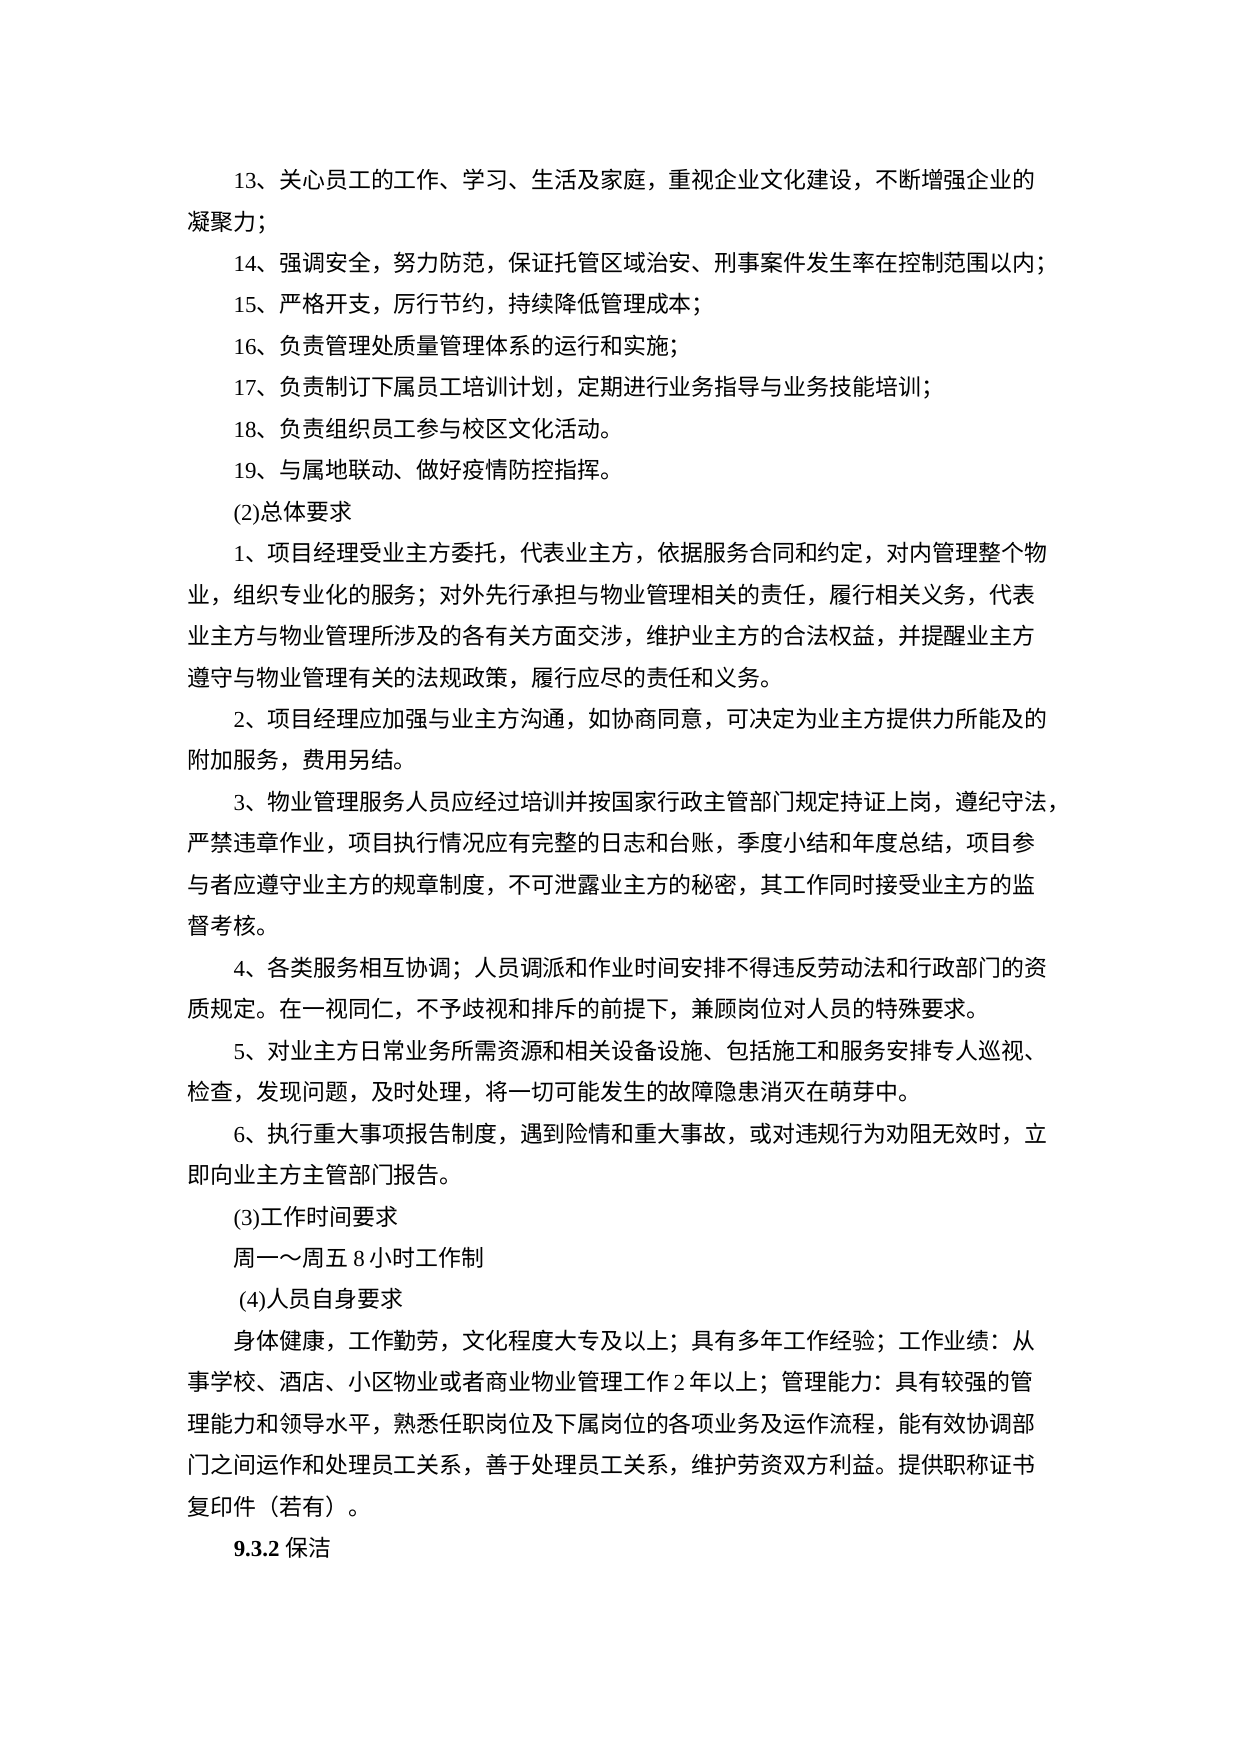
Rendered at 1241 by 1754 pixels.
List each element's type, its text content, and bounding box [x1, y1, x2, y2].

text 16、负责管理处质量管理体系的运行和实施； [187, 328, 1053, 361]
text 14、强调安全，努力防范，保证托管区域治安、刑事案件发生率在控制范围以内； [187, 245, 1053, 278]
text 2、项目经理应加强与业主方沟通，如协商同意，可决定为业主方提供力所能及的附加服务，费用另结。 [187, 701, 1053, 776]
text 周一～周五 8小时工作制 [187, 1240, 1053, 1273]
text 18、负责组织员工参与校区文化活动。 [187, 411, 1053, 444]
text 6、执行重大事项报告制度，遇到险情和重大事故，或对违规行为劝阻无效时，立即向业主方主管部门报告。 [187, 1116, 1053, 1190]
text 9.3.2 保洁 [187, 1530, 1053, 1563]
text (4)人员自身要求 [187, 1281, 1053, 1314]
text 17、负责制订下属员工培训计划，定期进行业务指导与业务技能培训； [187, 369, 1053, 402]
text 5、对业主方日常业务所需资源和相关设备设施、包括施工和服务安排专人巡视、检查，发现问题，及时处理，将一切可能发生的故障隐患消灭在萌芽中。 [187, 1033, 1053, 1107]
text 19、与属地联动、做好疫情防控指挥。 [187, 452, 1053, 485]
text 身体健康，工作勤劳，文化程度大专及以上；具有多年工作经验；工作业绩：从事学校、酒店、小区物业或者商业物业管理工作2年以上；管理能力：具有较强的管理能力和领导水平，熟悉任职岗位及下属岗位的各项业务及运作流程，能有效协调部门之间运作和处理员工关系，善于处理员工关系，维护劳资双方利益。提供职称证书复印件（若有）。 [187, 1323, 1053, 1522]
text 15、严格开支，厉行节约，持续降低管理成本； [187, 286, 1053, 319]
text (3)工作时间要求 [187, 1198, 1053, 1232]
text 13、关心员工的工作、学习、生活及家庭，重视企业文化建设，不断增强企业的凝聚力； [187, 162, 1053, 237]
text 4、各类服务相互协调；人员调派和作业时间安排不得违反劳动法和行政部门的资质规定。在一视同仁，不予歧视和排斥的前提下，兼顾岗位对人员的特殊要求。 [187, 950, 1053, 1024]
text 3、物业管理服务人员应经过培训并按国家行政主管部门规定持证上岗，遵纪守法，严禁违章作业，项目执行情况应有完整的日志和台账，季度小结和年度总结，项目参与者应遵守业主方的规章制度，不可泄露业主方的秘密，其工作同时接受业主方的监督考核。 [187, 784, 1053, 941]
text (2)总体要求 [187, 494, 1053, 527]
text 1、项目经理受业主方委托，代表业主方，依据服务合同和约定，对内管理整个物业，组织专业化的服务；对外先行承担与物业管理相关的责任，履行相关义务，代表业主方与物业管理所涉及的各有关方面交涉，维护业主方的合法权益，并提醒业主方遵守与物业管理有关的法规政策，履行应尽的责任和义务。 [187, 535, 1053, 693]
